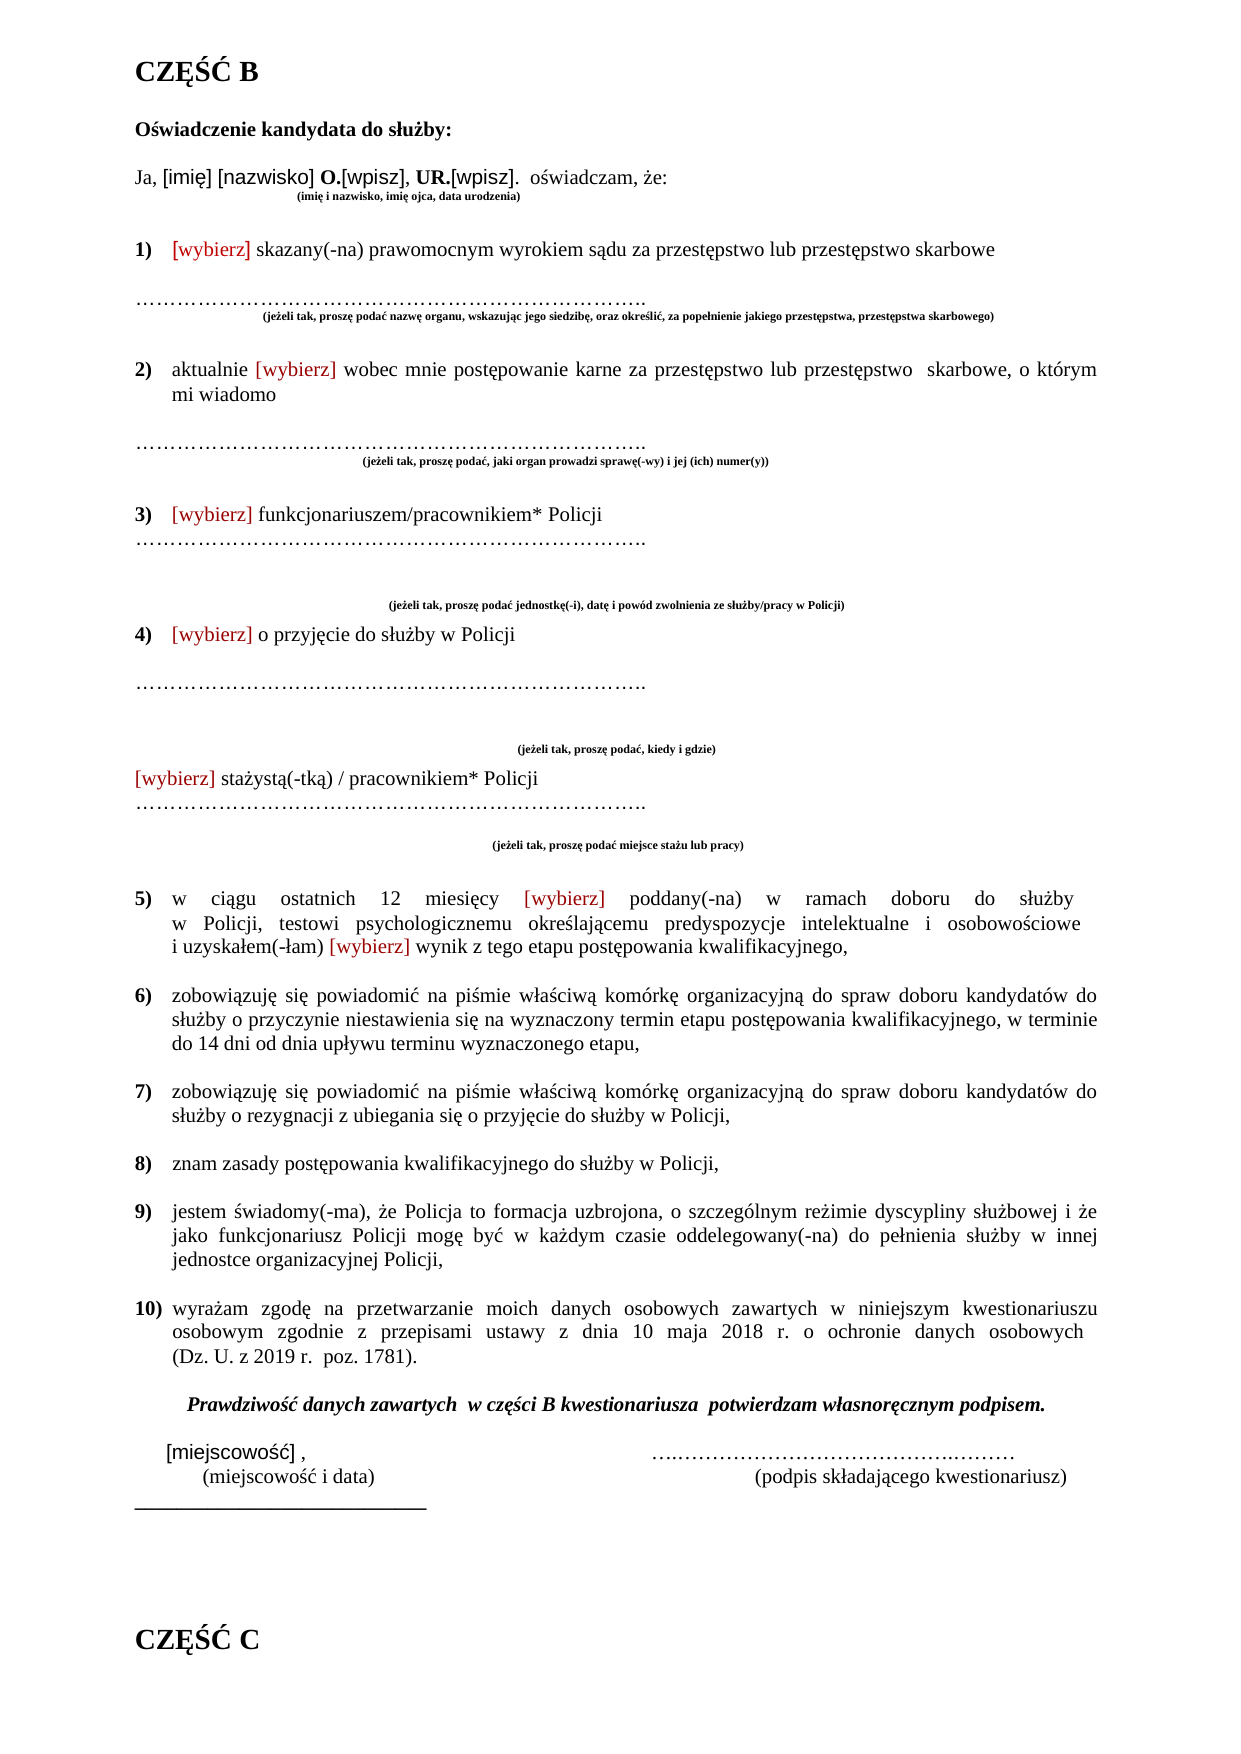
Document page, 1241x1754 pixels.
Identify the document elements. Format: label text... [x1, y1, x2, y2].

list zobowiązuję się powiadomić na piśmie właściwą komórkę organizacyjną do spraw doboru kandydatów do służby o rezygnacji z ubiegania się o przyjęcie do służby w Policji, [134, 1079, 1099, 1127]
list funkcjonariuszem/pracownikiem* Policji [134, 502, 1099, 526]
list aktualnie wobec mnie postępowanie karne za przestępstwo lub przestępstwo skarbowe, o którym mi wiadomo [134, 357, 1099, 406]
text Prawdziwość danych zawartych w części B kwestionariusza potwierdzam własnoręcznym podpisem. [134, 1392, 1099, 1416]
list jestem świadomy(-ma), że Policja to formacja uzbrojona, o szczególnym reżimie dyscypliny służbowej i że jako funkcjonariusz Policji mogę być w każdym czasie oddelegowany(-na) do pełnienia służby w innej jednostce organizacyjnej Policji, [134, 1199, 1099, 1271]
text (imię i nazwisko, imię ojca, data urodzenia) [134, 189, 1099, 213]
list skazany(-na) prawomocnym wyrokiem sądu za przestępstwo lub przestępstwo skarbowe [134, 237, 1086, 261]
text (jeżeli tak, proszę podać nazwę organu, wskazując jego siedzibę, oraz określić, za popełnienie jakiego przestępstwa, przestępstwa skarbowego) [134, 309, 1099, 333]
text (miejscowość i data) (podpis składającego kwestionariusz) [134, 1464, 1099, 1488]
text (jeżeli tak, proszę podać miejsce stażu lub pracy) [134, 838, 1099, 862]
text (jeżeli tak, proszę podać jednostkę(-i), datę i powód zwolnienia ze służby/pracy w Policji) [134, 598, 1099, 622]
text stażystą(-tką) / pracownikiem* Policji [134, 766, 1099, 790]
list wyrażam zgodę na przetwarzanie moich danych osobowych zawartych w niniejszym kwestionariuszu osobowym zgodnie z przepisami ustawy z dnia 10 maja 2018 r. o ochronie danych osobowych (Dz. U. z 2019 r. poz. 1781). [134, 1295, 1099, 1368]
text Ja, O., UR.. oświadczam, że: [134, 165, 1099, 189]
text Oświadczenie kandydata do służby: [134, 117, 1099, 141]
text CZĘŚĆ C [134, 1622, 1099, 1656]
list o przyjęcie do służby w Policji [134, 622, 1099, 646]
list znam zasady postępowania kwalifikacyjnego do służby w Policji, [134, 1151, 1099, 1175]
text CZĘŚĆ B [134, 54, 1099, 88]
text ____________________________ [134, 1488, 1099, 1512]
text , ….………………………………….……… [134, 1440, 1099, 1464]
list zobowiązuję się powiadomić na piśmie właściwą komórkę organizacyjną do spraw doboru kandydatów do służby o przyczynie niestawienia się na wyznaczony termin etapu postępowania kwalifikacyjnego, w terminie do 14 dni od dnia upływu terminu wyznaczonego etapu, [134, 983, 1099, 1055]
text (jeżeli tak, proszę podać, jaki organ prowadzi sprawę(-wy) i jej (ich) numer(y)) [359, 453, 1099, 478]
list w ciągu ostatnich 12 miesięcy poddany(-na) w ramach doboru do służby w Policji, testowi psychologicznemu określającemu predyspozycje intelektualne i osobowościowe i uzyskałem(-łam) wynik z tego etapu postępowania kwalifikacyjnego, [134, 886, 1099, 958]
text (jeżeli tak, proszę podać, kiedy i gdzie) [134, 742, 1099, 766]
